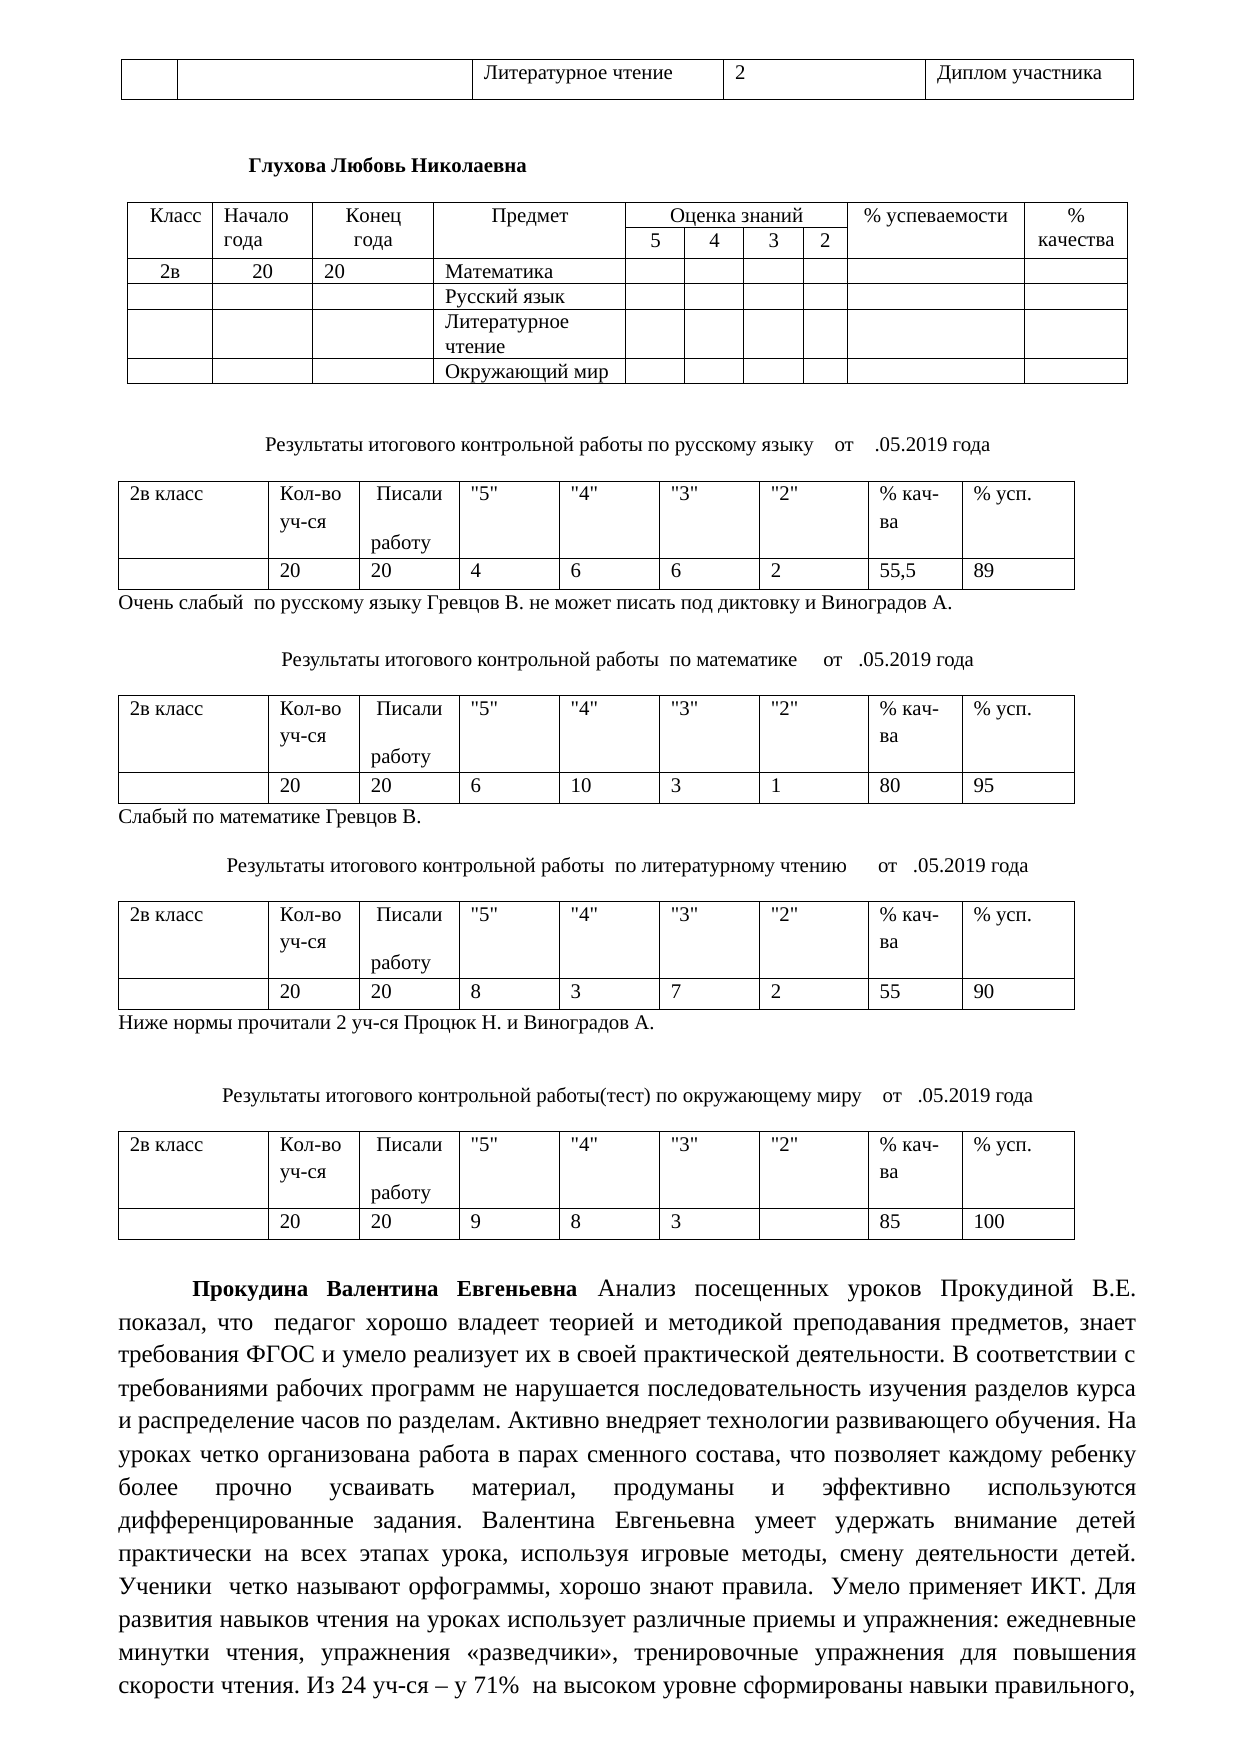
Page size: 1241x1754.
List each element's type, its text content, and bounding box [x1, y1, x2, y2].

table_cell [744, 359, 803, 383]
text Результаты итогового контрольной работы по математике от .05.2019 года [118, 647, 1137, 671]
table_header "4" [560, 696, 659, 772]
table_header % кач-ва [869, 696, 962, 772]
table_cell 3 [744, 228, 803, 258]
text Глухова Любовь Николаевна [118, 153, 1137, 177]
table_header 2в класс [119, 696, 268, 772]
table_cell [213, 310, 312, 358]
table_cell [213, 284, 312, 308]
table_cell [1025, 259, 1127, 283]
table_cell 55 [869, 979, 962, 1009]
text Результаты итогового контрольной работы по литературному чтению от .05.2019 года [118, 852, 1137, 877]
table_cell 3 [660, 1209, 759, 1239]
table_cell 4 [460, 559, 559, 589]
table_cell 2 [724, 60, 925, 98]
table_cell [128, 284, 212, 308]
table_cell Математика [434, 259, 625, 283]
table_header 2в класс [119, 482, 268, 558]
text Результаты итогового контрольной работы по русскому языку от .05.2019 года [118, 432, 1137, 456]
table_header Кол-во уч-ся [269, 1132, 359, 1208]
table_cell 89 [963, 559, 1074, 589]
table_cell 20 [313, 259, 433, 283]
table_header % усп. [963, 482, 1074, 558]
table_cell 9 [460, 1209, 559, 1239]
table_header "3" [660, 902, 759, 978]
table_cell 2 [760, 979, 868, 1009]
table_cell Окружающий мир [434, 359, 625, 383]
table_cell [313, 359, 433, 383]
table_cell 20 [213, 259, 312, 283]
table_header Кол-во уч-ся [269, 482, 359, 558]
table_cell [804, 284, 847, 308]
table_header Писали работу [360, 902, 459, 978]
table_cell 20 [269, 559, 359, 589]
table_header % кач-ва [869, 482, 962, 558]
table_cell 100 [963, 1209, 1074, 1239]
table_cell [1025, 359, 1127, 383]
table_cell 2 [760, 559, 868, 589]
table_cell 80 [869, 773, 962, 803]
table_header Начало года [213, 203, 312, 258]
table_cell [685, 310, 743, 358]
table_header "5" [460, 1132, 559, 1208]
table_header 2в класс [119, 1132, 268, 1208]
text Слабый по математике Гревцов В. [118, 804, 1137, 828]
table_cell 5 [626, 228, 684, 258]
table_header "2" [760, 1132, 868, 1208]
table_cell 4 [685, 228, 743, 258]
table_header Предмет [434, 203, 625, 258]
table_header "2" [760, 482, 868, 558]
table_header "5" [460, 696, 559, 772]
table_cell 6 [560, 559, 659, 589]
text Очень слабый по русскому языку Гревцов В. не может писать под диктовку и Виноградов А. [118, 590, 1137, 614]
table_header Кол-во уч-ся [269, 696, 359, 772]
table_header "3" [660, 1132, 759, 1208]
table_cell [119, 773, 268, 803]
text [118, 1273, 1137, 1698]
table_header % усп. [963, 902, 1074, 978]
table_header Писали работу [360, 696, 459, 772]
table_cell [685, 359, 743, 383]
table_header % усп. [963, 1132, 1074, 1208]
table_header "2" [760, 902, 868, 978]
table_cell [848, 359, 1024, 383]
table_header "4" [560, 902, 659, 978]
table_cell 55,5 [869, 559, 962, 589]
table_cell 3 [660, 773, 759, 803]
table_cell [626, 359, 684, 383]
table_cell [848, 284, 1024, 308]
table_cell [626, 310, 684, 358]
table_cell [178, 60, 472, 98]
table_cell 85 [869, 1209, 962, 1239]
table_header "2" [760, 696, 868, 772]
table_cell 6 [460, 773, 559, 803]
table_cell [119, 559, 268, 589]
table_header Писали работу [360, 482, 459, 558]
table_header "4" [560, 482, 659, 558]
table_cell [848, 259, 1024, 283]
table_header "3" [660, 482, 759, 558]
table_cell 20 [269, 773, 359, 803]
table_header Кол-во уч-ся [269, 902, 359, 978]
table_cell 20 [360, 559, 459, 589]
table_cell 20 [360, 979, 459, 1009]
table_header Конец года [313, 203, 433, 258]
table_cell 95 [963, 773, 1074, 803]
table_header % кач-ва [869, 1132, 962, 1208]
table_header 2в класс [119, 902, 268, 978]
table_cell [1025, 310, 1127, 358]
table_cell [804, 259, 847, 283]
table_cell [128, 359, 212, 383]
table_header Писали работу [360, 1132, 459, 1208]
table_cell 8 [560, 1209, 659, 1239]
table_cell Литературное чтение [434, 310, 625, 358]
table_cell [626, 259, 684, 283]
table_cell [122, 60, 177, 98]
table_cell 3 [560, 979, 659, 1009]
table_cell 20 [360, 1209, 459, 1239]
table_header "3" [660, 696, 759, 772]
table_header % кач-ва [869, 902, 962, 978]
table_cell 20 [360, 773, 459, 803]
table_cell Литературное чтение [473, 60, 723, 98]
table_cell [685, 259, 743, 283]
table_header % качества [1025, 203, 1127, 258]
table_header "5" [460, 902, 559, 978]
table_header % усп. [963, 696, 1074, 772]
text Результаты итогового контрольной работы(тест) по окружающему миру от .05.2019 года [118, 1082, 1137, 1107]
table_cell [744, 284, 803, 308]
table_cell [804, 359, 847, 383]
table_cell 20 [269, 1209, 359, 1239]
table_cell [313, 310, 433, 358]
table_cell 2в [128, 259, 212, 283]
table_cell 2 [804, 228, 847, 258]
table_header Оценка знаний [626, 203, 847, 227]
table_cell [128, 310, 212, 358]
table_cell Диплом участника [926, 60, 1133, 98]
table_cell [804, 310, 847, 358]
table_cell 8 [460, 979, 559, 1009]
table_cell [213, 359, 312, 383]
table_cell 7 [660, 979, 759, 1009]
table_cell [119, 979, 268, 1009]
table_header "4" [560, 1132, 659, 1208]
table_cell 20 [269, 979, 359, 1009]
table_cell [626, 284, 684, 308]
table_cell [760, 1209, 868, 1239]
table_cell [848, 310, 1024, 358]
table_cell [744, 310, 803, 358]
table_cell [744, 259, 803, 283]
table_cell 10 [560, 773, 659, 803]
table_cell [313, 284, 433, 308]
table_header % успеваемости [848, 203, 1024, 258]
table_cell 90 [963, 979, 1074, 1009]
table_cell 6 [660, 559, 759, 589]
table_cell 1 [760, 773, 868, 803]
text Ниже нормы прочитали 2 уч-ся Процюк Н. и Виноградов А. [118, 1010, 1137, 1034]
table_header "5" [460, 482, 559, 558]
table_cell [119, 1209, 268, 1239]
table_cell [1025, 284, 1127, 308]
table_cell [685, 284, 743, 308]
table_header Класс [128, 203, 212, 258]
table_cell Русский язык [434, 284, 625, 308]
